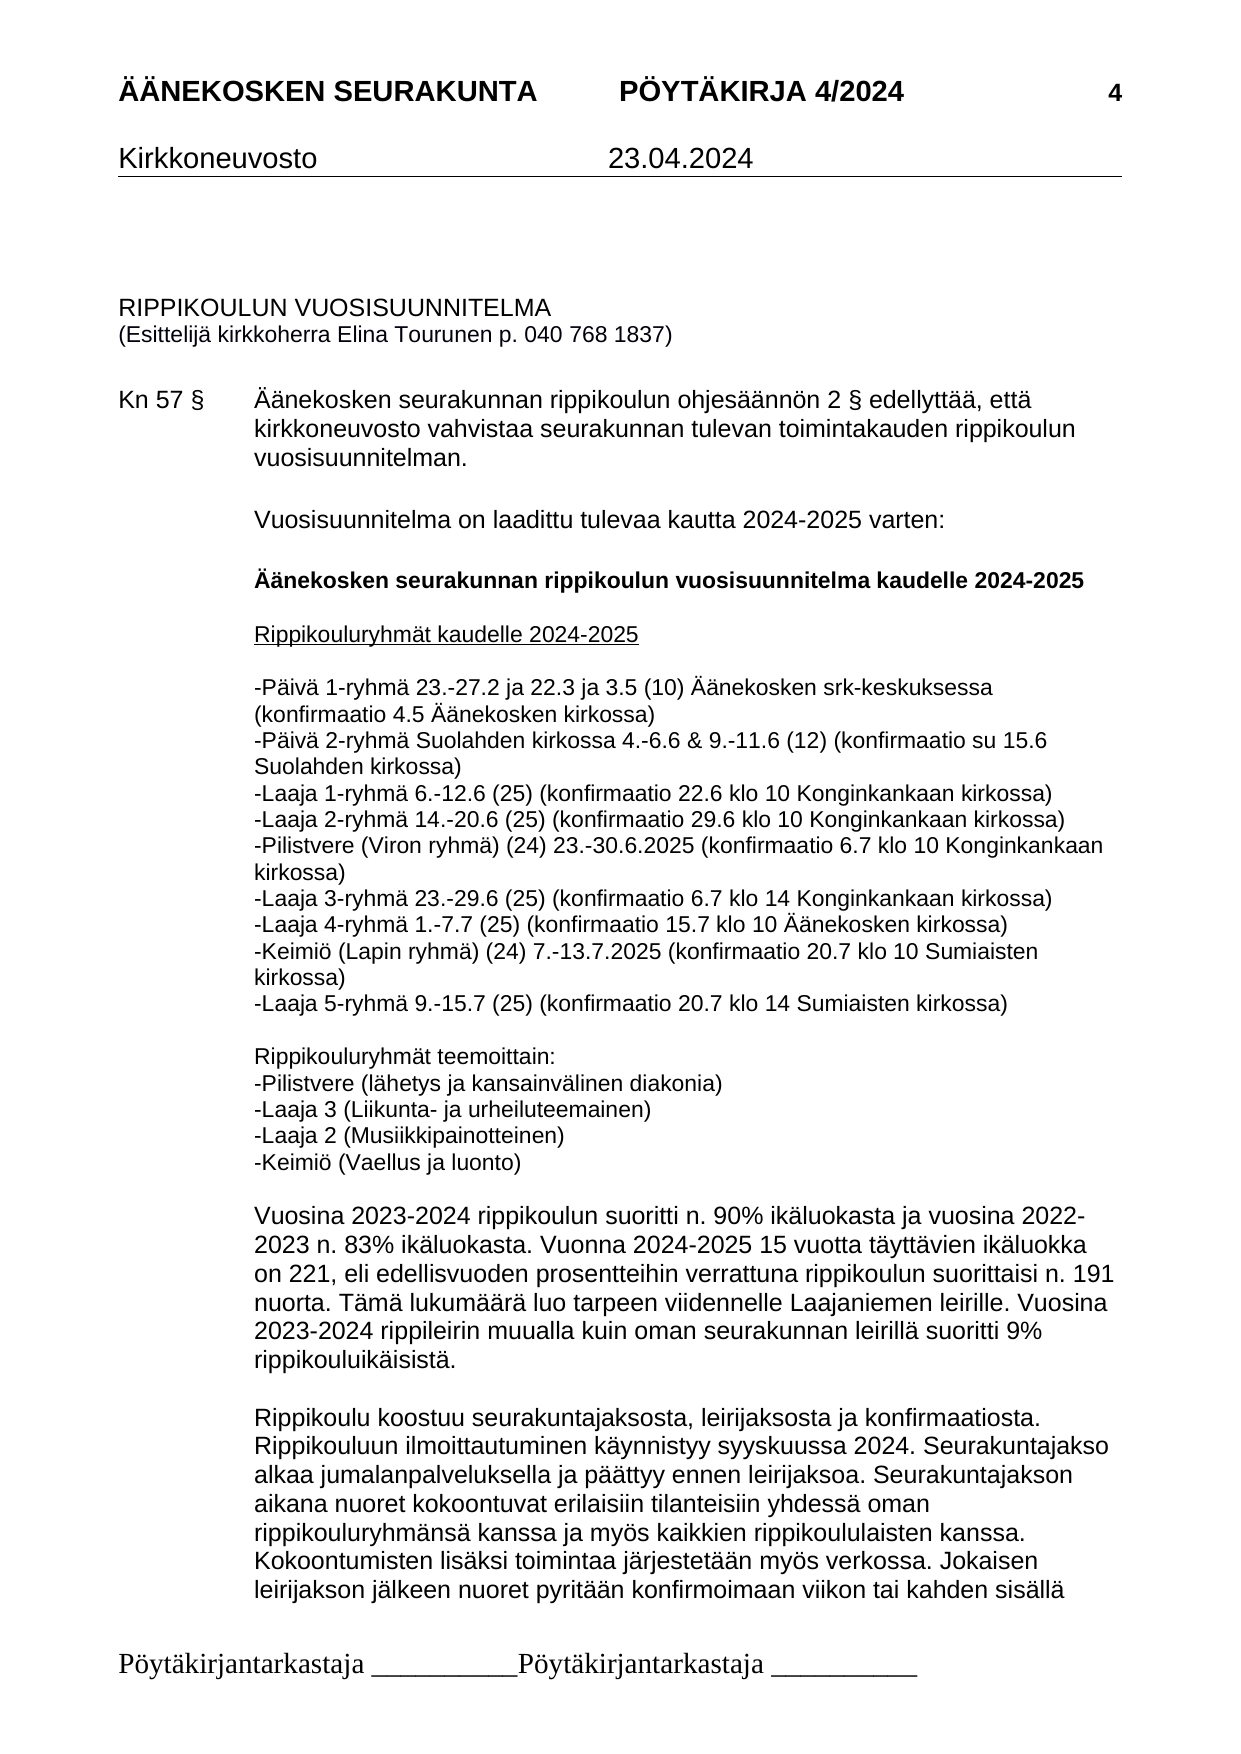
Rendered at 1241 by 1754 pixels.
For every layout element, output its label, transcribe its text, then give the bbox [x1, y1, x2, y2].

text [254, 1402, 1122, 1604]
text -Laaja 2 (Musiikkipainotteinen) [118, 1122, 1122, 1148]
text Äänekosken seurakunnan rippikoulun vuosisuunnitelma kaudelle 2024-2025 [118, 567, 1122, 593]
text -Laaja 3-ryhmä 23.-29.6 (25) (konfirmaatio 6.7 klo 14 Konginkankaan kirkossa) [254, 885, 1122, 911]
text -Päivä 2-ryhmä Suolahden kirkossa 4.-6.6 & 9.-11.6 (12) (konfirmaatio su 15.6 Suolahden kirkossa) [254, 727, 1122, 779]
text -Pilistvere (Viron ryhmä) (24) 23.-30.6.2025 (konfirmaatio 6.7 klo 10 Konginkankaan kirkossa) [254, 832, 1122, 885]
text Rippikouluryhmät kaudelle 2024-2025 [118, 621, 1122, 648]
text Vuosina 2023-2024 rippikoulun suoritti n. 90% ikäluokasta ja vuosina 2022-2023 n. 83% ikäluokasta. Vuonna 2024-2025 15 vuotta täyttävien ikäluokka on 221, eli edellisvuoden prosentteihin verrattuna rippikoulun suorittaisi n. 191 nuorta. Tämä lukumäärä luo tarpeen viidennelle Laajaniemen leirille. Vuosina 2023-2024 rippileirin muualla kuin oman seurakunnan leirillä suoritti 9% rippikouluikäisistä. [254, 1201, 1122, 1402]
text -Laaja 1-ryhmä 6.-12.6 (25) (konfirmaatio 22.6 klo 10 Konginkankaan kirkossa) [254, 779, 1122, 806]
text -Laaja 3 (Liikunta- ja urheiluteemainen) [118, 1096, 1122, 1122]
text Vuosisuunnitelma on laadittu tulevaa kautta 2024-2025 varten: [254, 505, 1122, 533]
text -Keimiö (Vaellus ja luonto) [118, 1148, 1122, 1175]
text -Laaja 2-ryhmä 14.-20.6 (25) (konfirmaatio 29.6 klo 10 Konginkankaan kirkossa) [254, 806, 1122, 832]
text Rippikouluryhmät teemoittain: [118, 1043, 1122, 1069]
text -Pilistvere (lähetys ja kansainvälinen diakonia) [118, 1069, 1122, 1096]
text -Päivä 1-ryhmä 23.-27.2 ja 22.3 ja 3.5 (10) Äänekosken srk-keskuksessa (konfirmaatio 4.5 Äänekosken kirkossa) [254, 674, 1122, 727]
text Kn 57 § Äänekosken seurakunnan rippikoulun ohjesäännön 2 § edellyttää, että kirkkoneuvosto vahvistaa seurakunnan tulevan toimintakauden rippikoulun vuosisuunnitelman. [118, 385, 1122, 471]
text -Laaja 5-ryhmä 9.-15.7 (25) (konfirmaatio 20.7 klo 14 Sumiaisten kirkossa) [118, 990, 1122, 1017]
text -Keimiö (Lapin ryhmä) (24) 7.-13.7.2025 (konfirmaatio 20.7 klo 10 Sumiaisten kirkossa) [254, 938, 1122, 990]
text RIPPIKOULUN VUOSISUUNNITELMA [118, 292, 1122, 321]
text (Esittelijä kirkkoherra Elina Tourunen p. 040 768 1837) [118, 321, 1122, 348]
text -Laaja 4-ryhmä 1.-7.7 (25) (konfirmaatio 15.7 klo 10 Äänekosken kirkossa) [118, 911, 1122, 938]
